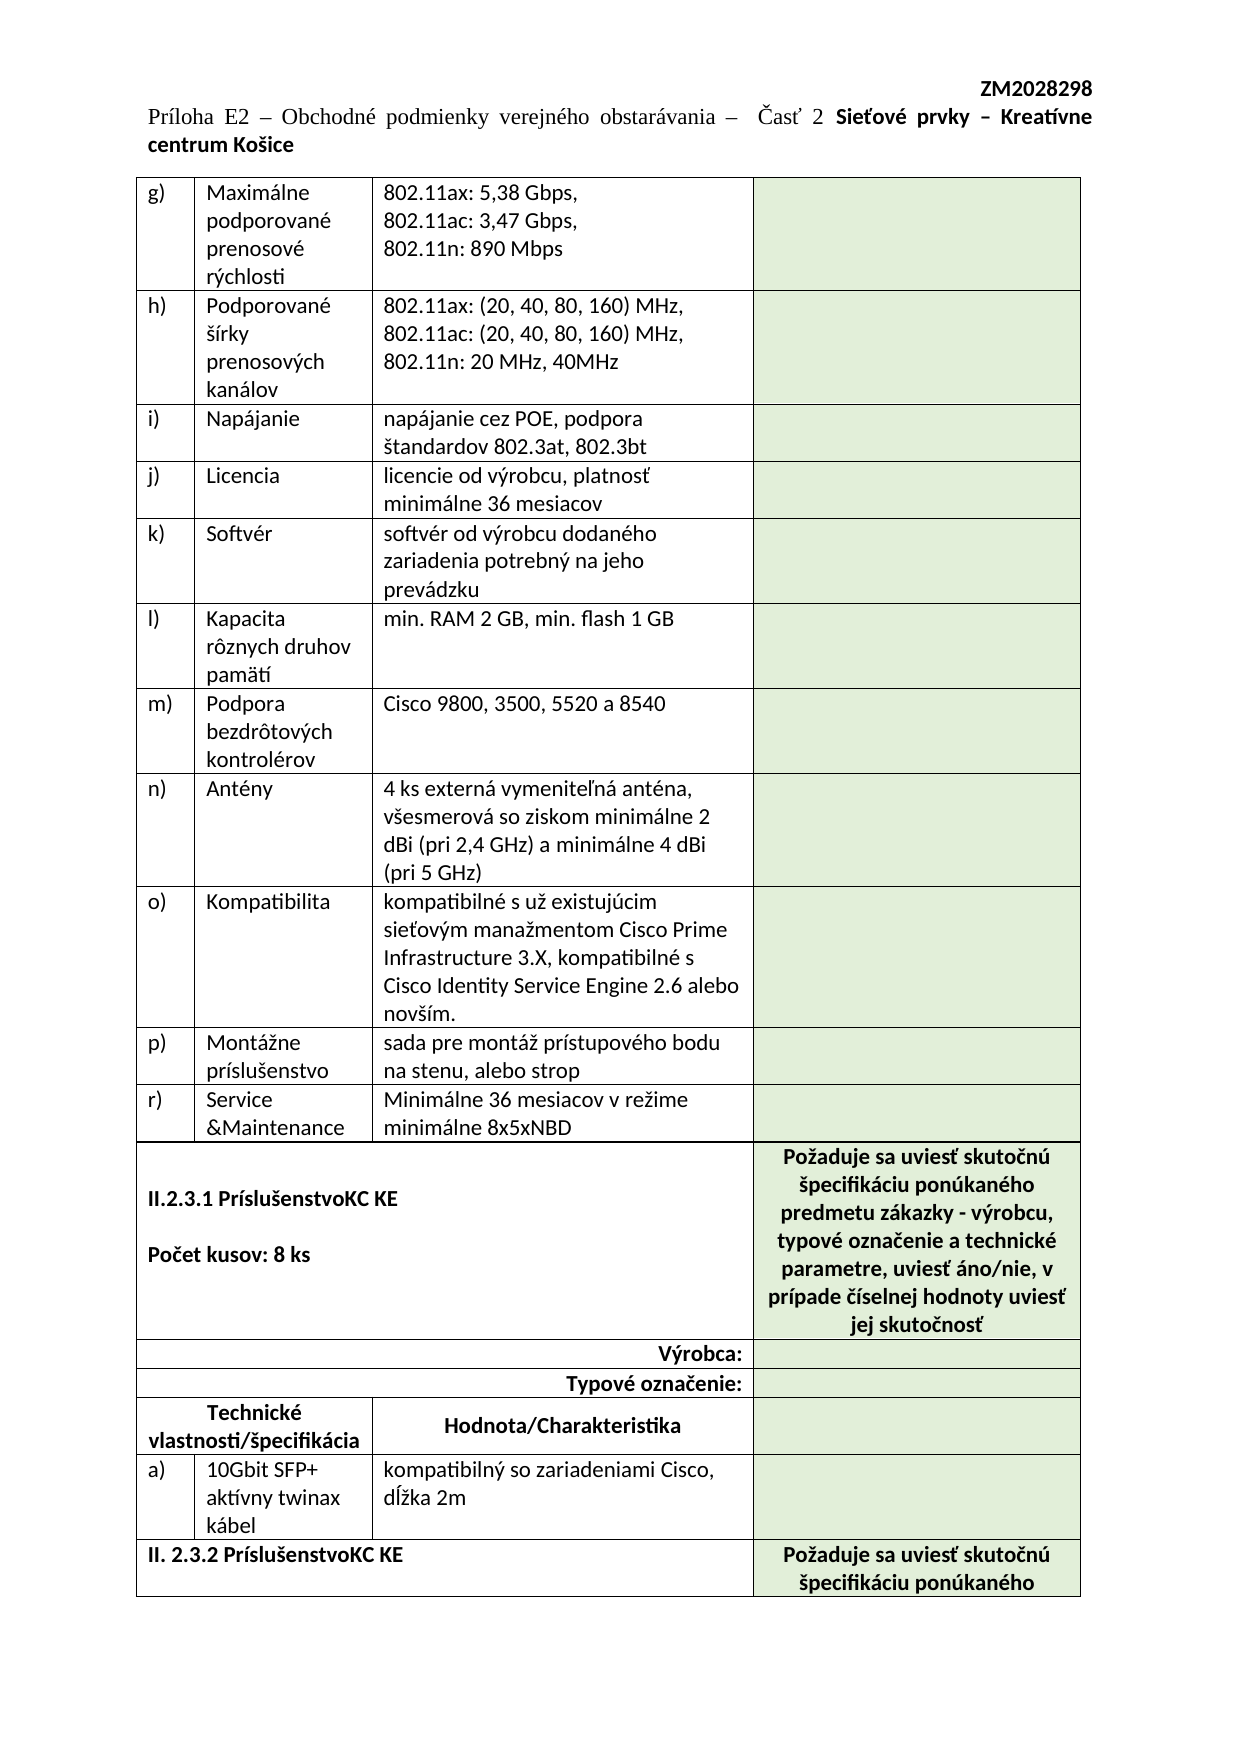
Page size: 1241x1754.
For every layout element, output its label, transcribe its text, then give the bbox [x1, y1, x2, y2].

table_cell kompatibilný so zariadeniami Cisco, dĺžka 2m [373, 1455, 753, 1539]
table_cell napájanie cez POE, podpora štandardov 802.3at, 802.3bt [373, 405, 753, 461]
table_cell Antény [195, 774, 372, 886]
table_cell l) [137, 604, 194, 688]
table_cell 802.11ax: (20, 40, 80, 160) MHz, 802.11ac: (20, 40, 80, 160) MHz, 802.11n: 20 MHz, 40MHz [373, 291, 753, 403]
table_cell 802.11ax: 5,38 Gbps, 802.11ac: 3,47 Gbps, 802.11n: 890 Mbps [373, 178, 753, 290]
table_cell Hodnota/Charakteristika [373, 1398, 753, 1454]
table_cell 10Gbit SFP+ aktívny twinax kábel [195, 1455, 372, 1539]
table_cell r) [137, 1085, 194, 1141]
table_cell Podporované šírky prenosových kanálov [195, 291, 372, 403]
table_cell Výrobca: [137, 1340, 753, 1368]
table_cell n) [137, 774, 194, 886]
table_cell Typové označenie: [137, 1369, 753, 1397]
table_cell [754, 1085, 1080, 1141]
table_cell licencie od výrobcu, platnosť minimálne 36 mesiacov [373, 462, 753, 518]
table_cell [754, 604, 1080, 688]
table_cell [754, 519, 1080, 603]
table_cell [754, 1028, 1080, 1084]
table_cell [754, 405, 1080, 461]
table_cell [754, 1369, 1080, 1397]
table_cell 4 ks externá vymeniteľná anténa, všesmerová so ziskom minimálne 2 dBi (pri 2,4 GHz) a minimálne 4 dBi (pri 5 GHz) [373, 774, 753, 886]
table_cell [754, 1540, 1080, 1596]
table_cell [754, 689, 1080, 773]
table_cell m) [137, 689, 194, 773]
table_cell k) [137, 519, 194, 603]
table_cell [754, 774, 1080, 886]
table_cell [137, 1540, 753, 1596]
table_cell Montážne príslušenstvo [195, 1028, 372, 1084]
table_cell Minimálne 36 mesiacov v režime minimálne 8x5xNBD [373, 1085, 753, 1141]
table_cell [754, 178, 1080, 290]
table_cell Kapacita rôznych druhov pamätí [195, 604, 372, 688]
table_cell Licencia [195, 462, 372, 518]
table_cell Kompatibilita [195, 887, 372, 1027]
table_cell Podpora bezdrôtových kontrolérov [195, 689, 372, 773]
table_cell Maximálne podporované prenosové rýchlosti [195, 178, 372, 290]
table_cell [754, 1455, 1080, 1539]
table_cell g) [137, 178, 194, 290]
table_cell i) [137, 405, 194, 461]
table_cell Technické vlastnosti/špecifikácia [137, 1398, 372, 1454]
table_cell Napájanie [195, 405, 372, 461]
table_cell [754, 462, 1080, 518]
table_cell a) [137, 1455, 194, 1539]
table_cell Softvér [195, 519, 372, 603]
table_cell [754, 1340, 1080, 1368]
table_cell [754, 291, 1080, 403]
table_cell kompatibilné s už existujúcim sieťovým manažmentom Cisco Prime Infrastructure 3.X, kompatibilné s Cisco Identity Service Engine 2.6 alebo novším. [373, 887, 753, 1027]
table_cell [754, 1398, 1080, 1454]
table_cell h) [137, 291, 194, 403]
table_cell o) [137, 887, 194, 1027]
table_cell j) [137, 462, 194, 518]
table_cell min. RAM 2 GB, min. flash 1 GB [373, 604, 753, 688]
table_cell p) [137, 1028, 194, 1084]
table_cell [754, 887, 1080, 1027]
table_cell Cisco 9800, 3500, 5520 a 8540 [373, 689, 753, 773]
table_cell sada pre montáž prístupového bodu na stenu, alebo strop [373, 1028, 753, 1084]
table_cell II.2.3.1 PríslušenstvoKC KE Počet kusov: 8 ks [137, 1143, 753, 1338]
table_cell softvér od výrobcu dodaného zariadenia potrebný na jeho prevádzku [373, 519, 753, 603]
table_cell Service &Maintenance [195, 1085, 372, 1141]
